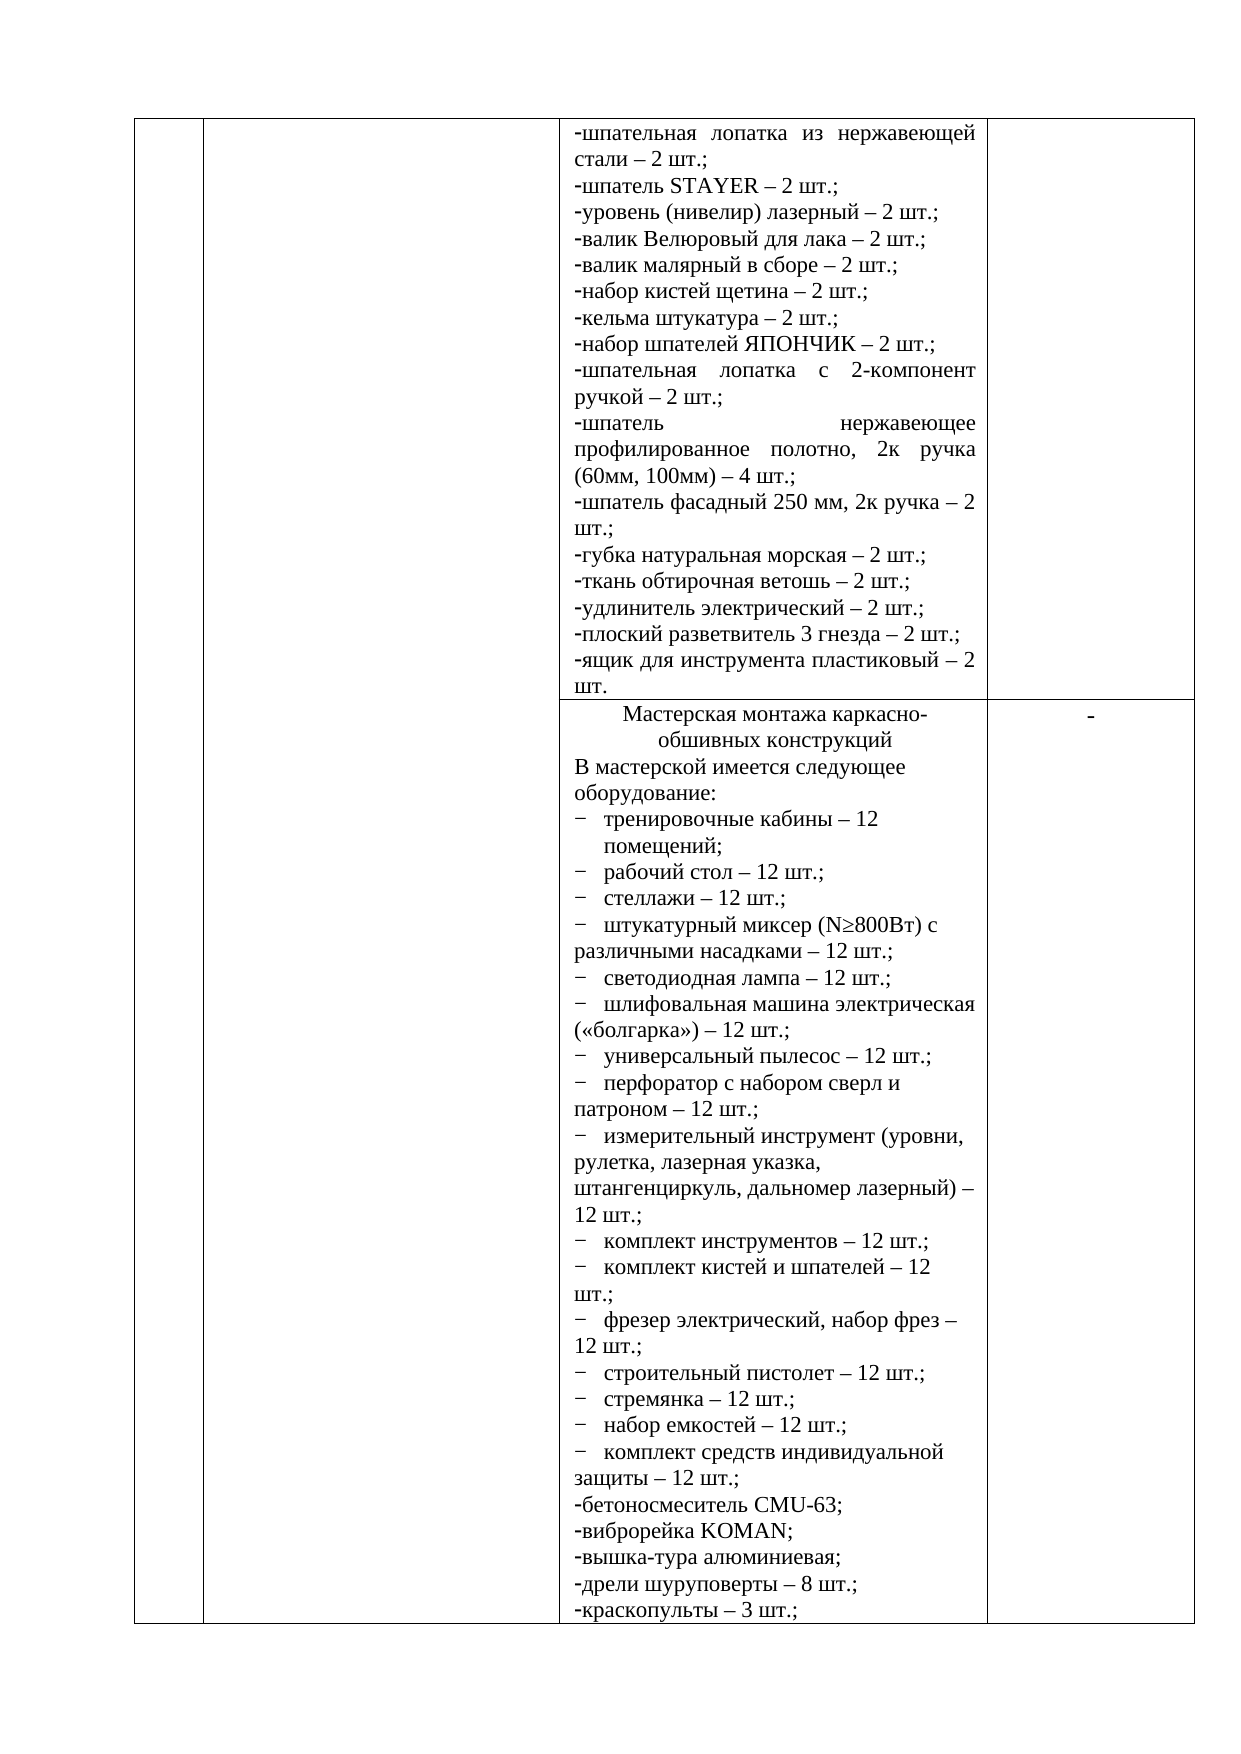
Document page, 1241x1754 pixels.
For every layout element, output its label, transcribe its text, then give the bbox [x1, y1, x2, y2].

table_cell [560, 119, 987, 699]
table_cell - [988, 119, 1194, 699]
table_cell - [988, 700, 1194, 1622]
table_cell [560, 700, 987, 1622]
